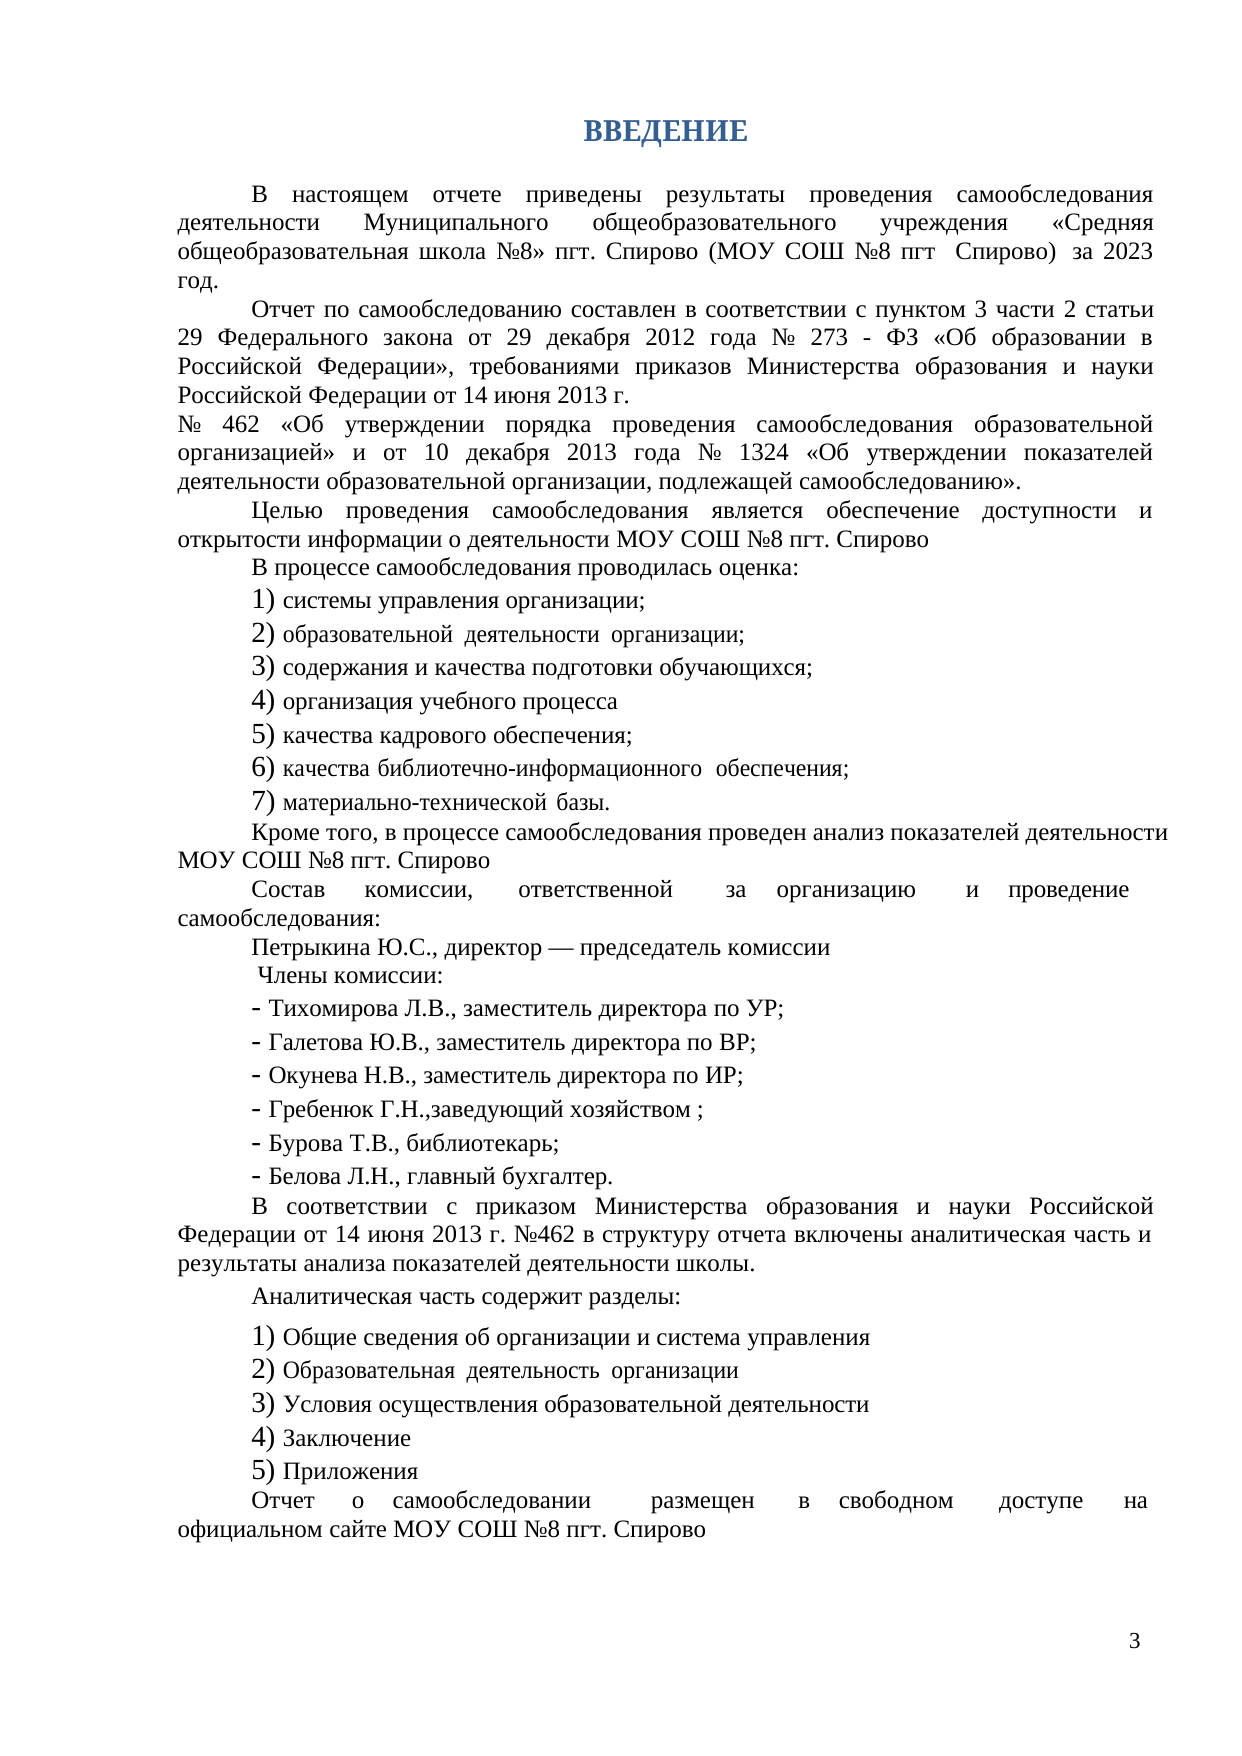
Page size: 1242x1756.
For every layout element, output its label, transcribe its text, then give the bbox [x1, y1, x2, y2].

list Тихомирова Л.В., заместитель директора по УР; [251, 989, 1233, 1023]
list качества кадрового обеспечения; [251, 716, 1233, 749]
list Бурова Т.В., библиотекарь; [251, 1124, 1233, 1157]
text № 462 «Об утверждении порядка проведения самообследования образовательной организацией» и от 10 декабря 2013 года № 1324 «Об утверждении показателей деятельности образовательной организации, подлежащей самообследованию». [177, 409, 1153, 495]
list Гребенюк Г.Н.,заведующий хозяйством ; [251, 1090, 1233, 1124]
text Состав комиссии, ответственной за организацию и проведение самообследования: [177, 874, 1131, 932]
text В соответствии с приказом Министерства образования и науки Российской Федерации от 14 июня 2013 г. №462 в структуру отчета включены аналитическая часть и результаты анализа показателей деятельности школы. [177, 1191, 1154, 1277]
subtitle ВВЕДЕНИЕ [208, 116, 1122, 149]
list Образовательная деятельность организации [251, 1352, 1233, 1386]
list содержания и качества подготовки обучающихся; [251, 649, 1233, 682]
text Члены комиссии: [251, 960, 1017, 989]
list Галетова Ю.В., заместитель директора по ВР; [251, 1023, 1233, 1057]
text Петрыкина Ю.С., директор — председатель комиссии [251, 932, 1017, 960]
text В настоящем отчете приведены результаты проведения самообследования деятельности Муниципального общеобразовательного учреждения «Средняя общеобразовательная школа №8» пгт. Спирово (МОУ СОШ №8 пгт Спирово) за 2023 год. [177, 179, 1153, 294]
text Аналитическая часть содержит разделы: [251, 1281, 1233, 1310]
list Условия осуществления образовательной деятельности [251, 1386, 1233, 1419]
text Отчет о самообследовании размещен в свободном доступе на официальном сайте МОУ СОШ №8 пгт. Спирово [177, 1486, 1148, 1543]
text В процессе самообследования проводилась оценка: [251, 552, 1233, 581]
list Белова Л.Н., главный бухгалтер. [251, 1157, 1233, 1191]
list Приложения [251, 1453, 1233, 1486]
text Отчет по самообследованию составлен в соответствии с пунктом 3 части 2 статьи 29 Федерального закона от 29 декабря 2012 года № 273 - ФЗ «Об образовании в Российской Федерации», требованиями приказов Министерства образования и науки Российской Федерации от 14 июня 2013 г. [177, 294, 1154, 409]
list системы управления организации; [251, 582, 1233, 615]
list образовательной деятельности организации; [251, 615, 1233, 649]
list качества библиотечно-информационного обеспечения; [251, 750, 1233, 783]
list Общие сведения об организации и система управления [251, 1318, 1233, 1352]
text Целью проведения самообследования является обеспечение доступности и открытости информации о деятельности МОУ СОШ №8 пгт. Спирово [177, 495, 1153, 552]
list Окунева Н.В., заместитель директора по ИР; [251, 1057, 1233, 1090]
list организация учебного процесса [251, 682, 1233, 716]
list материально-технической базы. [251, 783, 1233, 817]
list Заключение [251, 1419, 1233, 1453]
text Кроме того, в процессе самообследования проведен анализ показателей деятельности МОУ СОШ №8 пгт. Спирово [177, 817, 1170, 874]
